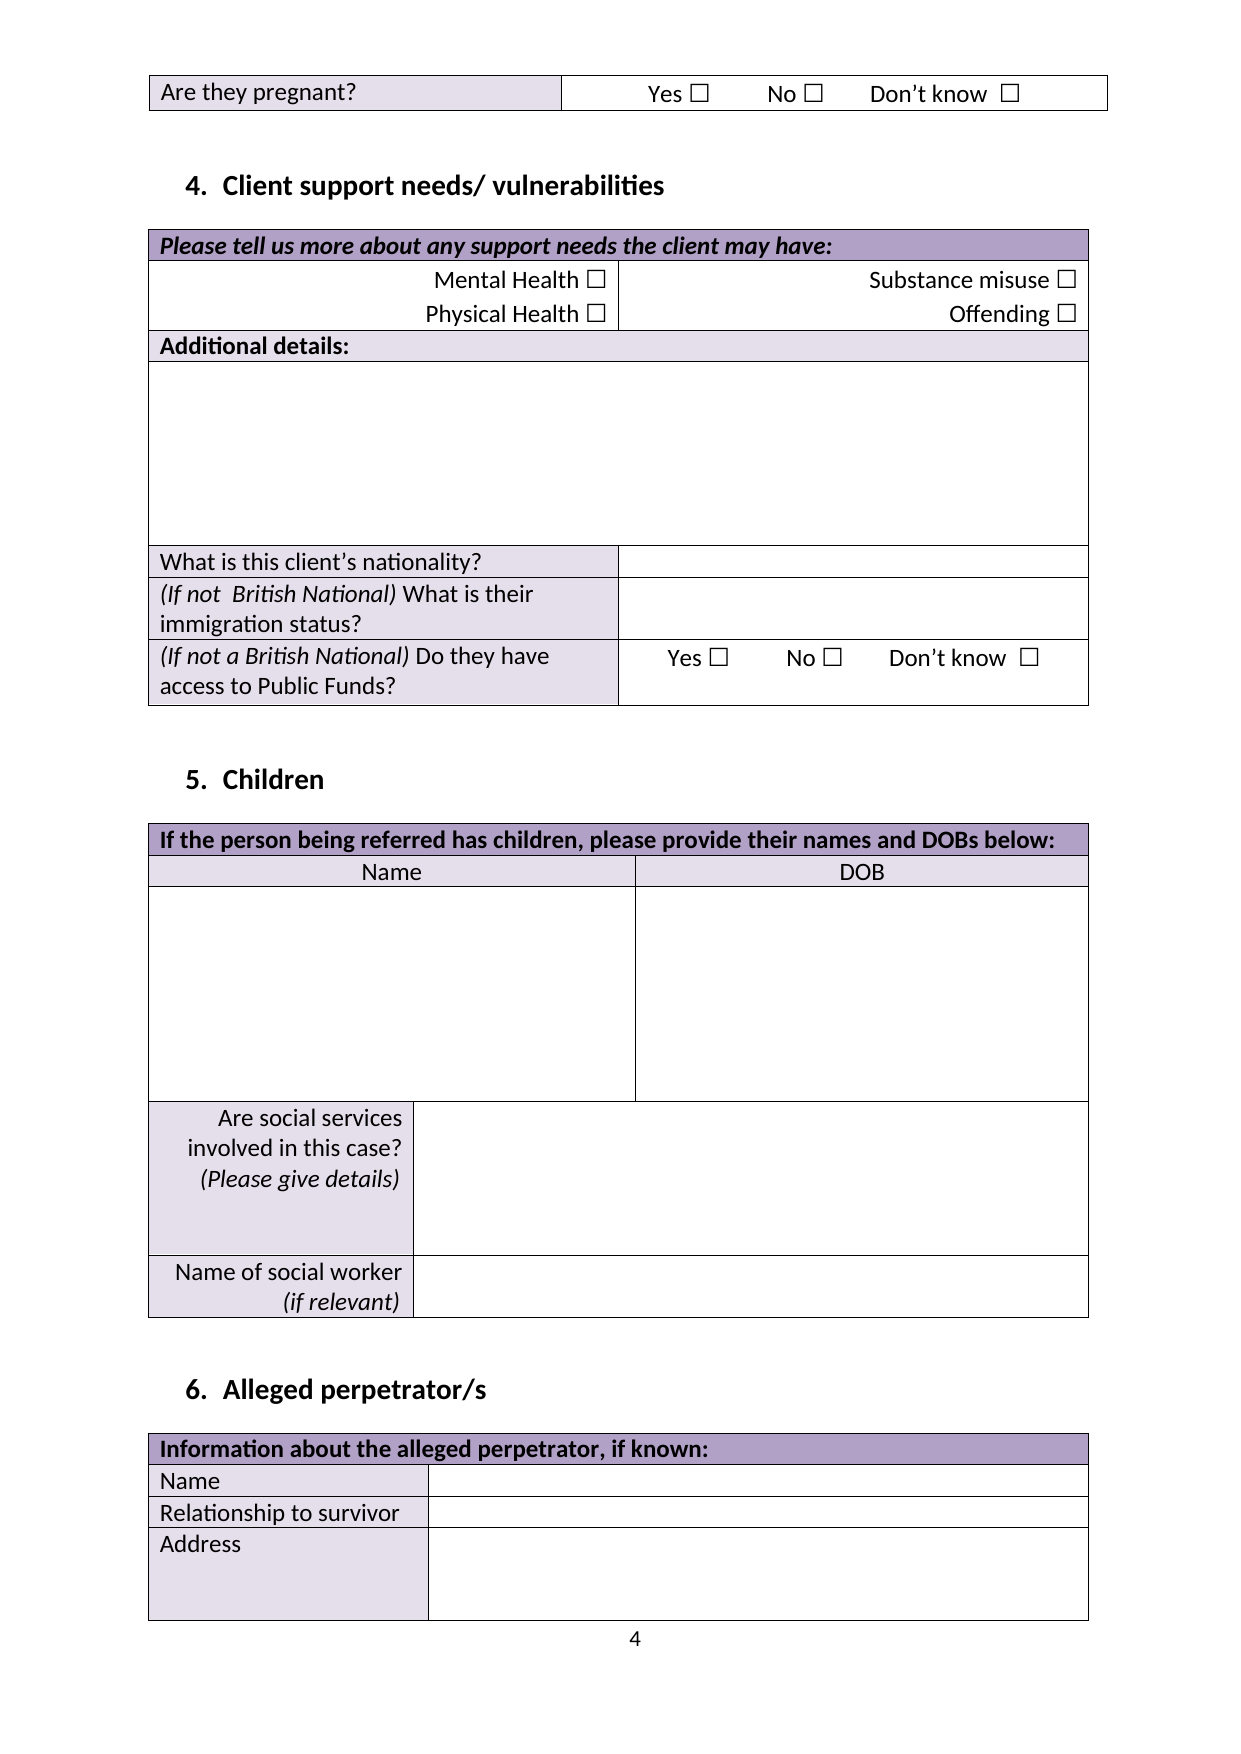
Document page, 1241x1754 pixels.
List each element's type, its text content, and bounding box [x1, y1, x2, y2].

table_cell [149, 362, 1088, 545]
table_cell Yes No Don’t know [619, 640, 1088, 704]
table_cell Substance misuse Offending [619, 261, 1088, 329]
list Client support needs/ vulnerabilities [185, 167, 1122, 203]
table_cell Are they pregnant? [150, 76, 561, 110]
table_cell Name of social worker (if relevant) [149, 1256, 413, 1317]
table_cell [636, 887, 1088, 1101]
table_cell [414, 1256, 1088, 1317]
table_header If the person being referred has children, please provide their names and DOBs below: [149, 824, 1088, 855]
list Children [185, 761, 1122, 797]
table_cell [619, 546, 1088, 577]
table_cell Mental Health Physical Health [149, 261, 618, 329]
table_header Please tell us more about any support needs the client may have: [149, 230, 1088, 260]
table_cell DOB [636, 856, 1088, 886]
table_header Information about the alleged perpetrator, if known: [149, 1434, 1088, 1464]
table_cell Yes No Don’t know [562, 76, 1107, 110]
table_cell [414, 1102, 1088, 1254]
table_cell Name [149, 856, 635, 886]
table_cell (If not British National) What is their immigration status? [149, 578, 618, 639]
table_cell What is this client’s nationality? [149, 546, 618, 577]
table_cell Are social services involved in this case? (Please give details) [149, 1102, 413, 1254]
table_cell [619, 578, 1088, 639]
table_cell Name [149, 1465, 428, 1496]
table_cell [149, 887, 635, 1101]
table_cell [429, 1465, 1088, 1496]
table_cell Relationship to survivor [149, 1497, 428, 1527]
table_cell [429, 1528, 1088, 1620]
table_cell [429, 1497, 1088, 1527]
table_cell (If not a British National) Do they have access to Public Funds? [149, 640, 618, 704]
table_cell Additional details: [149, 331, 1088, 361]
table_cell Address [149, 1528, 428, 1620]
list Alleged perpetrator/s [185, 1371, 1122, 1406]
